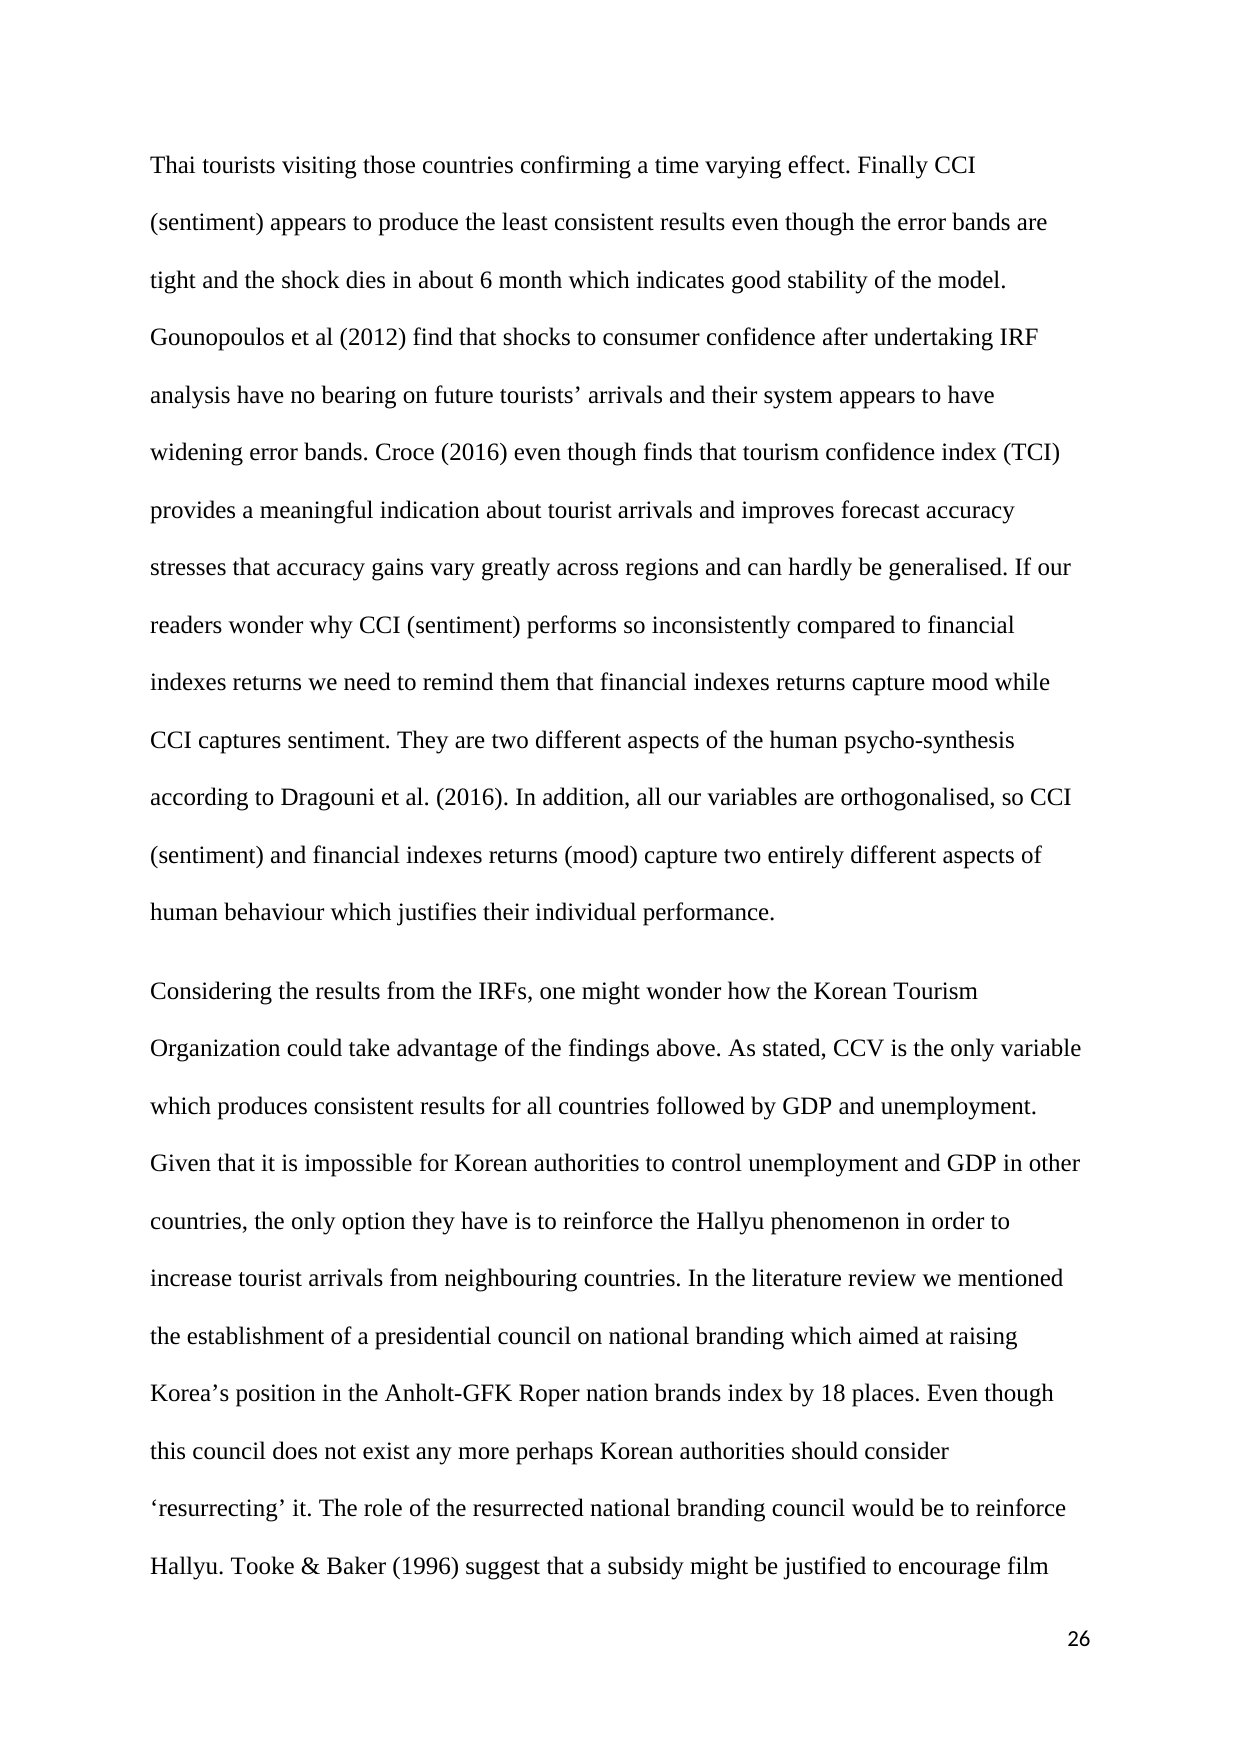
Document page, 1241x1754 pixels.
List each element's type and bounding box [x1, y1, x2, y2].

text [150, 150, 1090, 926]
text [150, 976, 1090, 1579]
